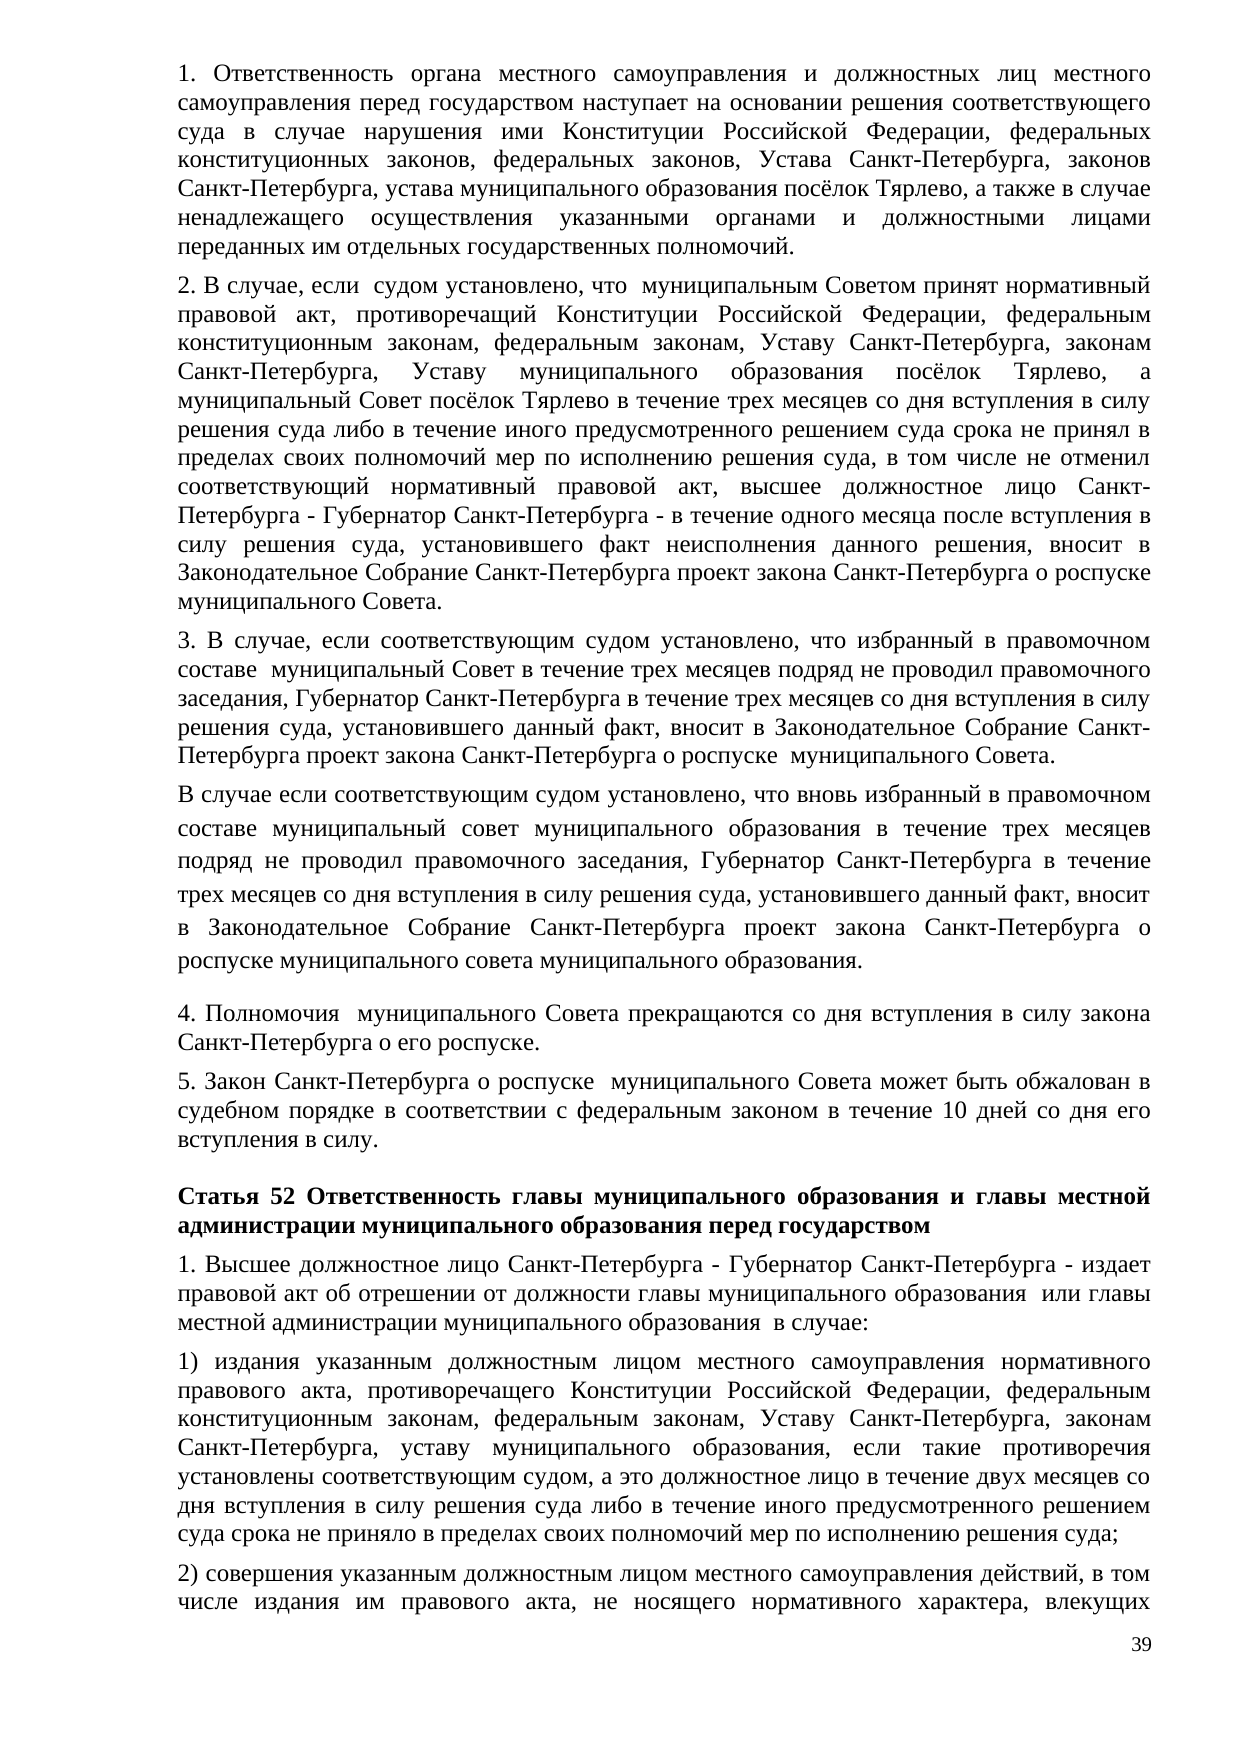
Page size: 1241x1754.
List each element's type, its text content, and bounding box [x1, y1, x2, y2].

text 1. Ответственность органа местного самоуправления и должностных лиц местного самоуправления перед государством наступает на основании решения соответствующего суда в случае нарушения ими Конституции Российской Федерации, федеральных конституционных законов, федеральных законов, Устава Санкт-Петербурга, законов Санкт-Петербурга, устава муниципального образования посёлок Тярлево, а также в случае ненадлежащего осуществления указанными органами и должностными лицами переданных им отдельных государственных полномочий. [177, 58, 1152, 259]
text 3. В случае, если соответствующим судом установлено, что избранный в правомочном составе муниципальный Совет в течение трех месяцев подряд не проводил правомочного заседания, Губернатор Санкт-Петербурга в течение трех месяцев со дня вступления в силу решения суда, установившего данный факт, вносит в Законодательное Собрание Санкт-Петербурга проект закона Санкт-Петербурга о роспуске муниципального Совета. [177, 625, 1152, 769]
text В случае если соответствующим судом установлено, что вновь избранный в правомочном составе муниципальный совет муниципального образования в течение трех месяцев подряд не проводил правомочного заседания, Губернатор Санкт-Петербурга в течение трех месяцев со дня вступления в силу решения суда, установившего данный факт, вносит в Законодательное Собрание Санкт-Петербурга проект закона Санкт-Петербурга о роспуске муниципального совета муниципального образования. [177, 779, 1152, 973]
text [177, 1558, 1152, 1615]
text 2. В случае, если судом установлено, что муниципальным Советом принят нормативный правовой акт, противоречащий Конституции Российской Федерации, федеральным конституционным законам, федеральным законам, Уставу Санкт-Петербурга, законам Санкт-Петербурга, Уставу муниципального образования посёлок Тярлево, а муниципальный Совет посёлок Тярлево в течение трех месяцев со дня вступления в силу решения суда либо в течение иного предусмотренного решением суда срока не принял в пределах своих полномочий мер по исполнению решения суда, в том числе не отменил соответствующий нормативный правовой акт, высшее должностное лицо Санкт-Петербурга - Губернатор Санкт-Петербурга - в течение одного месяца после вступления в силу решения суда, установившего факт неисполнения данного решения, вносит в Законодательное Собрание Санкт-Петербурга проект закона Санкт-Петербурга о роспуске муниципального Совета. [177, 270, 1152, 615]
text 5. Закон Санкт-Петербурга о роспуске муниципального Совета может быть обжалован в судебном порядке в соответствии с федеральным законом в течение 10 дней со дня его вступления в силу. [177, 1066, 1152, 1153]
text 1. Высшее должностное лицо Санкт-Петербурга - Губернатор Санкт-Петербурга - издает правовой акт об отрешении от должности главы муниципального образования или главы местной администрации муниципального образования в случае: [177, 1249, 1152, 1336]
text 1) издания указанным должностным лицом местного самоуправления нормативного правового акта, противоречащего Конституции Российской Федерации, федеральным конституционным законам, федеральным законам, Уставу Санкт-Петербурга, законам Санкт-Петербурга, уставу муниципального образования, если такие противоречия установлены соответствующим судом, а это должностное лицо в течение двух месяцев со дня вступления в силу решения суда либо в течение иного предусмотренного решением суда срока не приняло в пределах своих полномочий мер по исполнению решения суда; [177, 1346, 1152, 1547]
text 4. Полномочия муниципального Совета прекращаются со дня вступления в силу закона Санкт-Петербурга о его роспуске. [177, 998, 1152, 1056]
text Статья 52 Ответственность главы муниципального образования и главы местной администрации муниципального образования перед государством [177, 1181, 1152, 1239]
